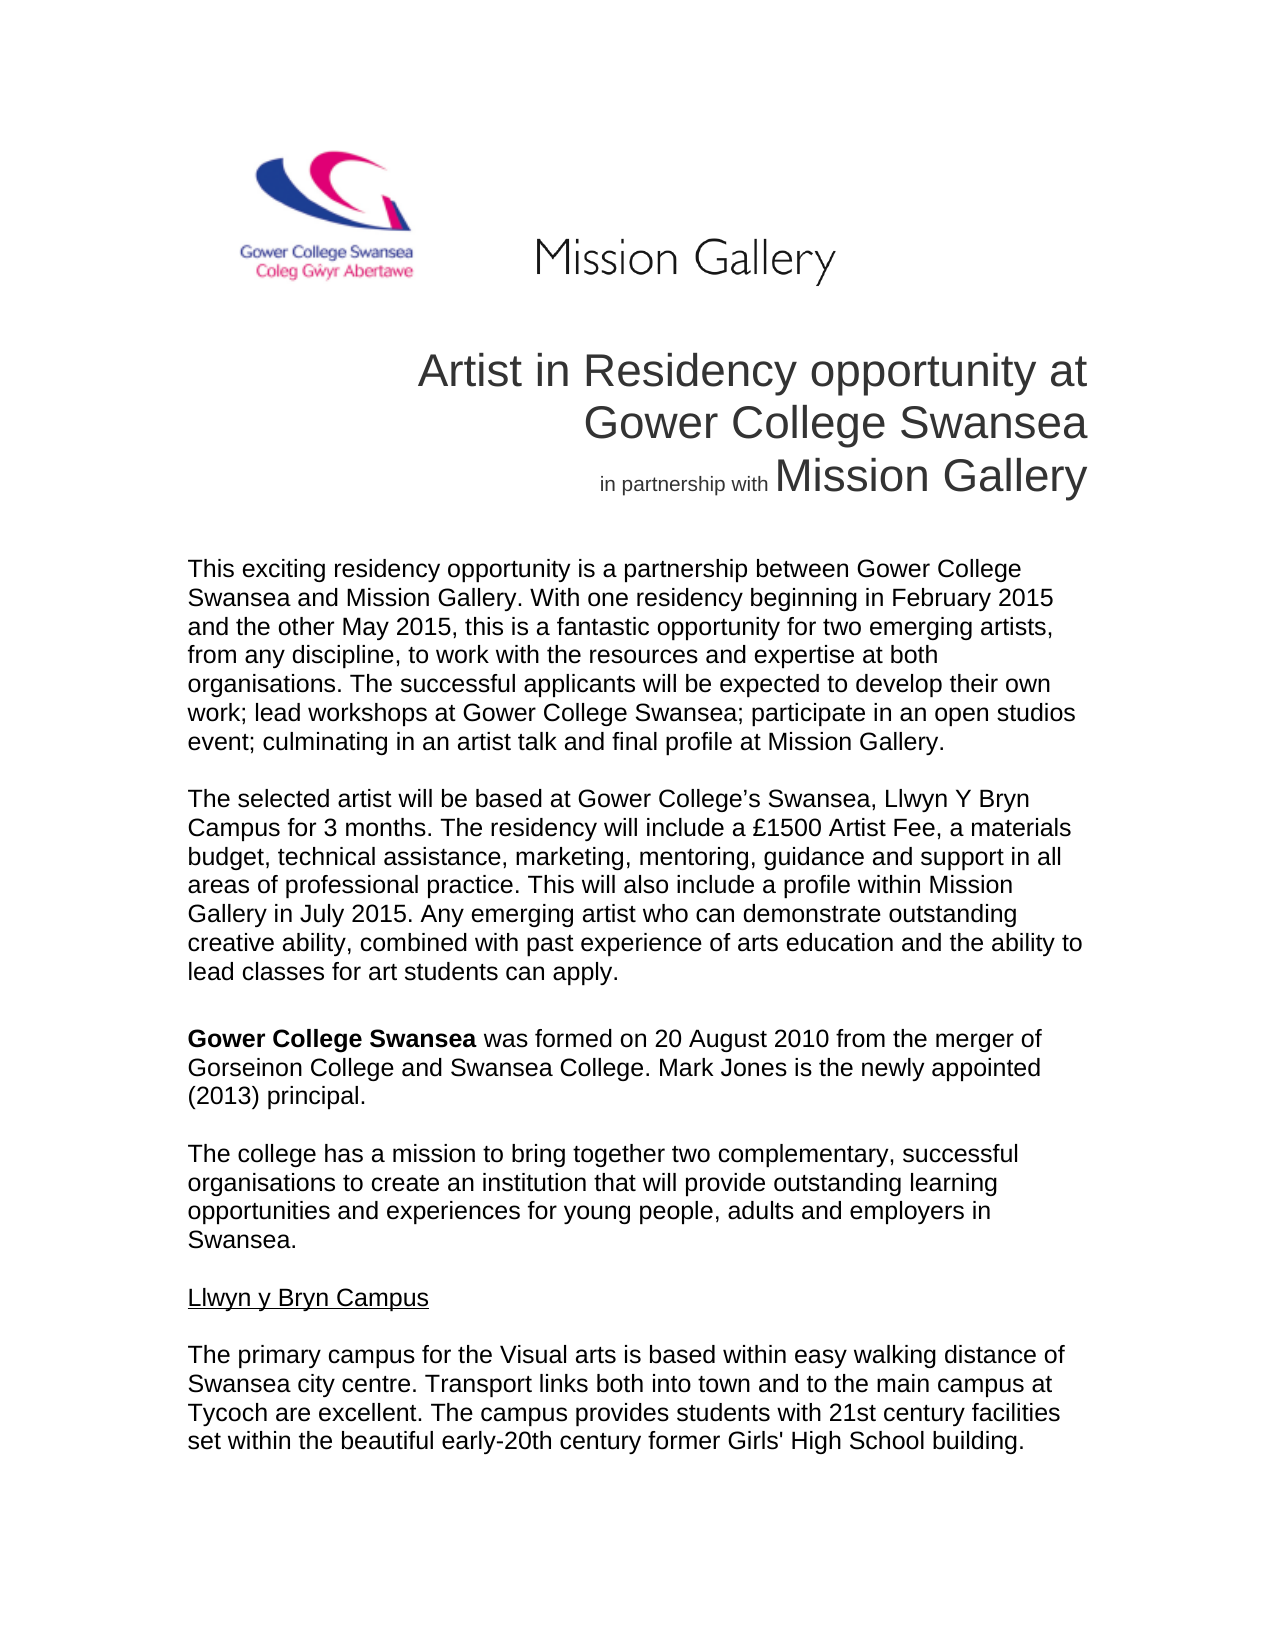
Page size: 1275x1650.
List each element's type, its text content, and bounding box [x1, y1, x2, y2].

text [187, 1283, 1087, 1484]
text Gower College Swansea was formed on 20 August 2010 from the merger of Gorseinon College and Swansea College. Mark Jones is the newly appointed (2013) principal. The college has a mission to bring together two complementary, successful organisations to create an institution that will provide outstanding learning opportunities and experiences for young people, adults and employers in Swansea. [187, 1024, 1087, 1254]
picture [238, 150, 419, 291]
text This exciting residency opportunity is a partnership between Gower College Swansea and Mission Gallery. With one residency beginning in February 2015 and the other May 2015, this is a fantastic opportunity for two emerging artists, from any discipline, to work with the resources and expertise at both organisations. The successful applicants will be expected to develop their own work; lead workshops at Gower College Swansea; participate in an open studios event; culminating in an artist talk and final profile at Mission Gallery. [187, 554, 1087, 755]
picture [532, 232, 840, 291]
text The selected artist will be based at Gower College’s Swansea, Llwyn Y Bryn Campus for 3 months. The residency will include a £1500 Artist Fee, a materials budget, technical assistance, marketing, mentoring, guidance and support in all areas of professional practice. This will also include a profile within Mission Gallery in July 2015. Any emerging artist who can demonstrate outstanding creative ability, combined with past experience of arts education and the ability to lead classes for art students can apply. [187, 784, 1087, 985]
text Gower College Swansea [187, 396, 1087, 449]
text in partnership with Mission Gallery [187, 449, 1087, 501]
text Artist in Residency opportunity at [187, 343, 1087, 396]
